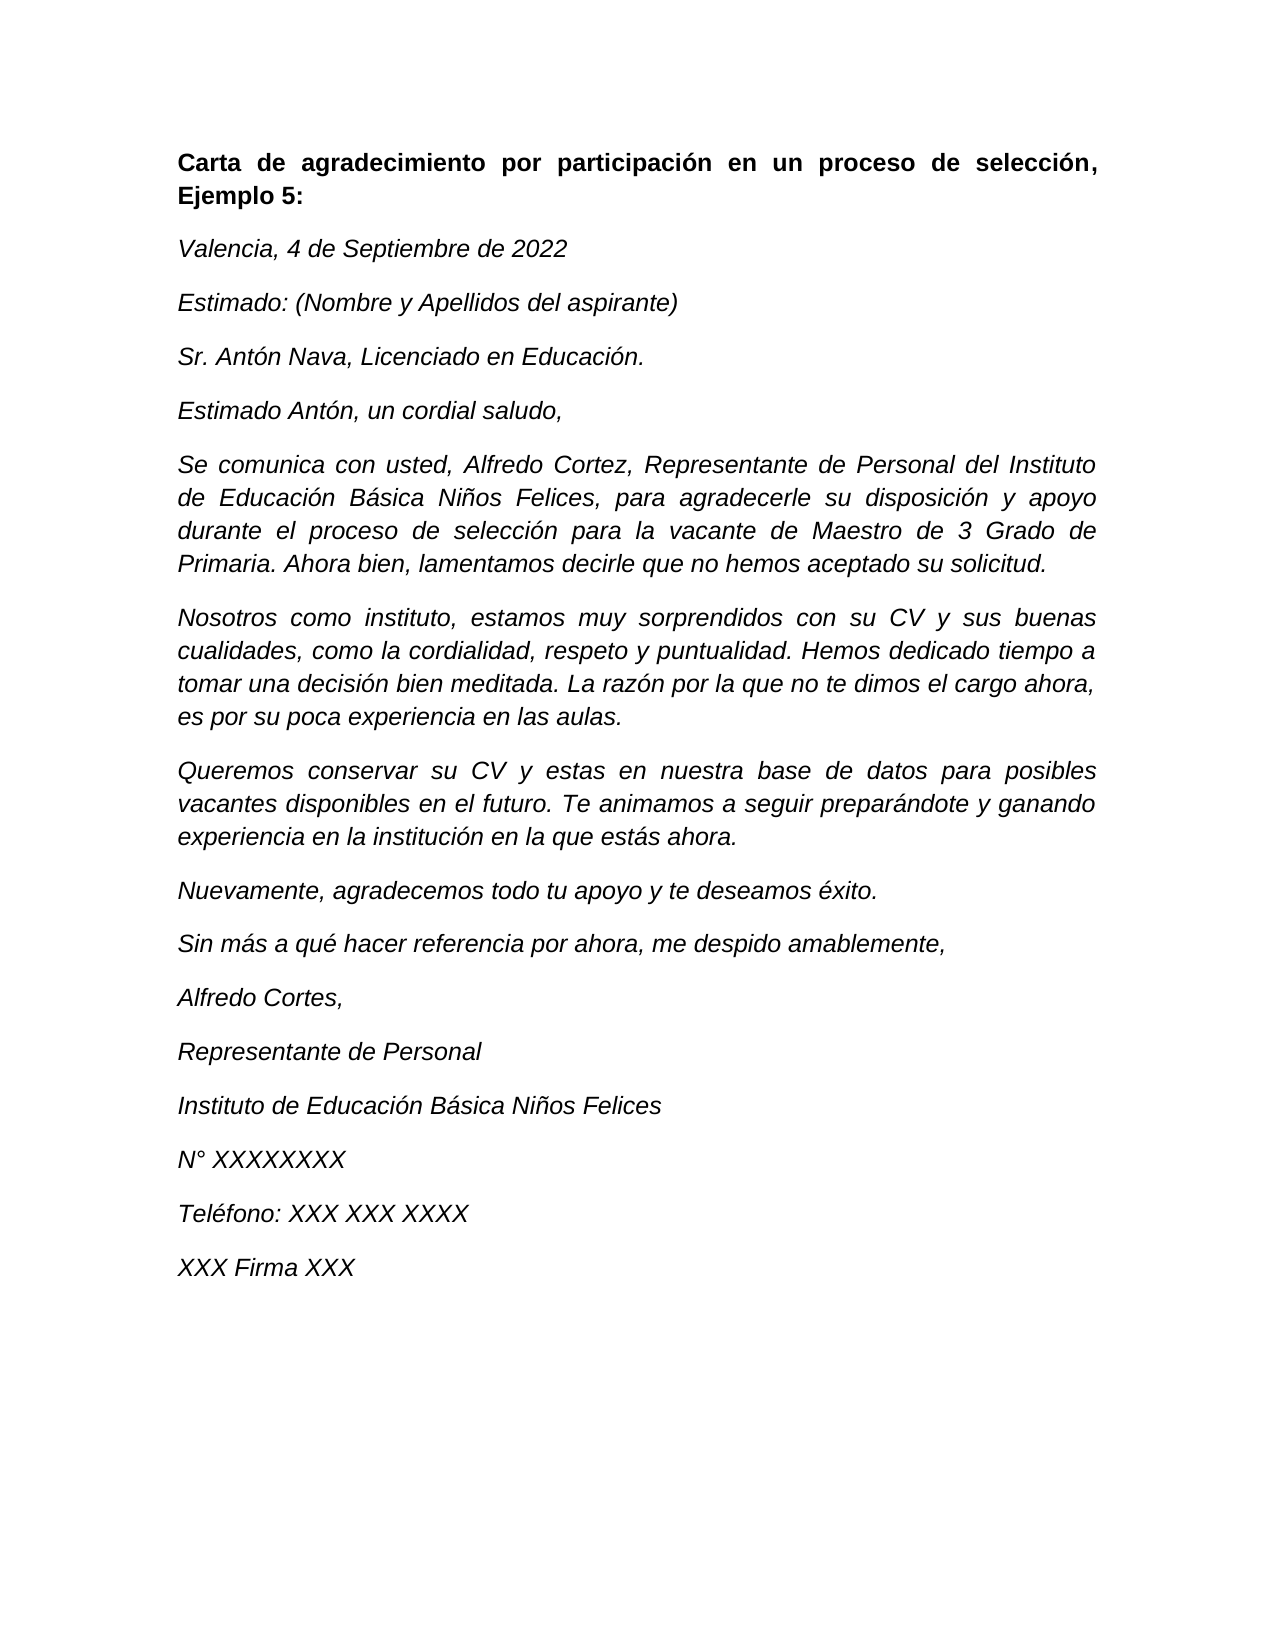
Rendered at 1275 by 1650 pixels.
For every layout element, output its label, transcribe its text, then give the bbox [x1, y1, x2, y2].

text Alfredo Cortes, [177, 983, 1098, 1012]
text Teléfono: XXX XXX XXXX [177, 1199, 1098, 1227]
text Estimado Antón, un cordial saludo, [177, 396, 1098, 425]
text N° XXXXXXXX [177, 1145, 1098, 1174]
text Nuevamente, agradecemos todo tu apoyo y te deseamos éxito. [177, 876, 1098, 904]
text Se comunica con usted, Alfredo Cortez, Representante de Personal del Instituto de Educación Básica Niños Felices, para agradecerle su disposición y apoyo durante el proceso de selección para la vacante de Maestro de 3 Grado de Primaria. Ahora bien, lamentamos decirle que no hemos aceptado su solicitud. [177, 450, 1098, 578]
text Representante de Personal [177, 1037, 1098, 1066]
text Sin más a qué hacer referencia por ahora, me despido amablemente, [177, 929, 1098, 958]
text Queremos conservar su CV y estas en nuestra base de datos para posibles vacantes disponibles en el futuro. Te animamos a seguir preparándote y ganando experiencia en la institución en la que estás ahora. [177, 756, 1098, 851]
text Instituto de Educación Básica Niños Felices [177, 1091, 1098, 1120]
text Estimado: (Nombre y Apellidos del aspirante) [177, 288, 1098, 317]
text Carta de agradecimiento por participación en un proceso de selección, Ejemplo 5: [177, 148, 1098, 209]
text XXX Firma XXX [177, 1253, 1098, 1281]
text Sr. Antón Nava, Licenciado en Educación. [177, 342, 1098, 371]
text Valencia, 4 de Septiembre de 2022 [177, 234, 1098, 263]
text Nosotros como instituto, estamos muy sorprendidos con su CV y sus buenas cualidades, como la cordialidad, respeto y puntualidad. Hemos dedicado tiempo a tomar una decisión bien meditada. La razón por la que no te dimos el cargo ahora, es por su poca experiencia en las aulas. [177, 603, 1098, 731]
